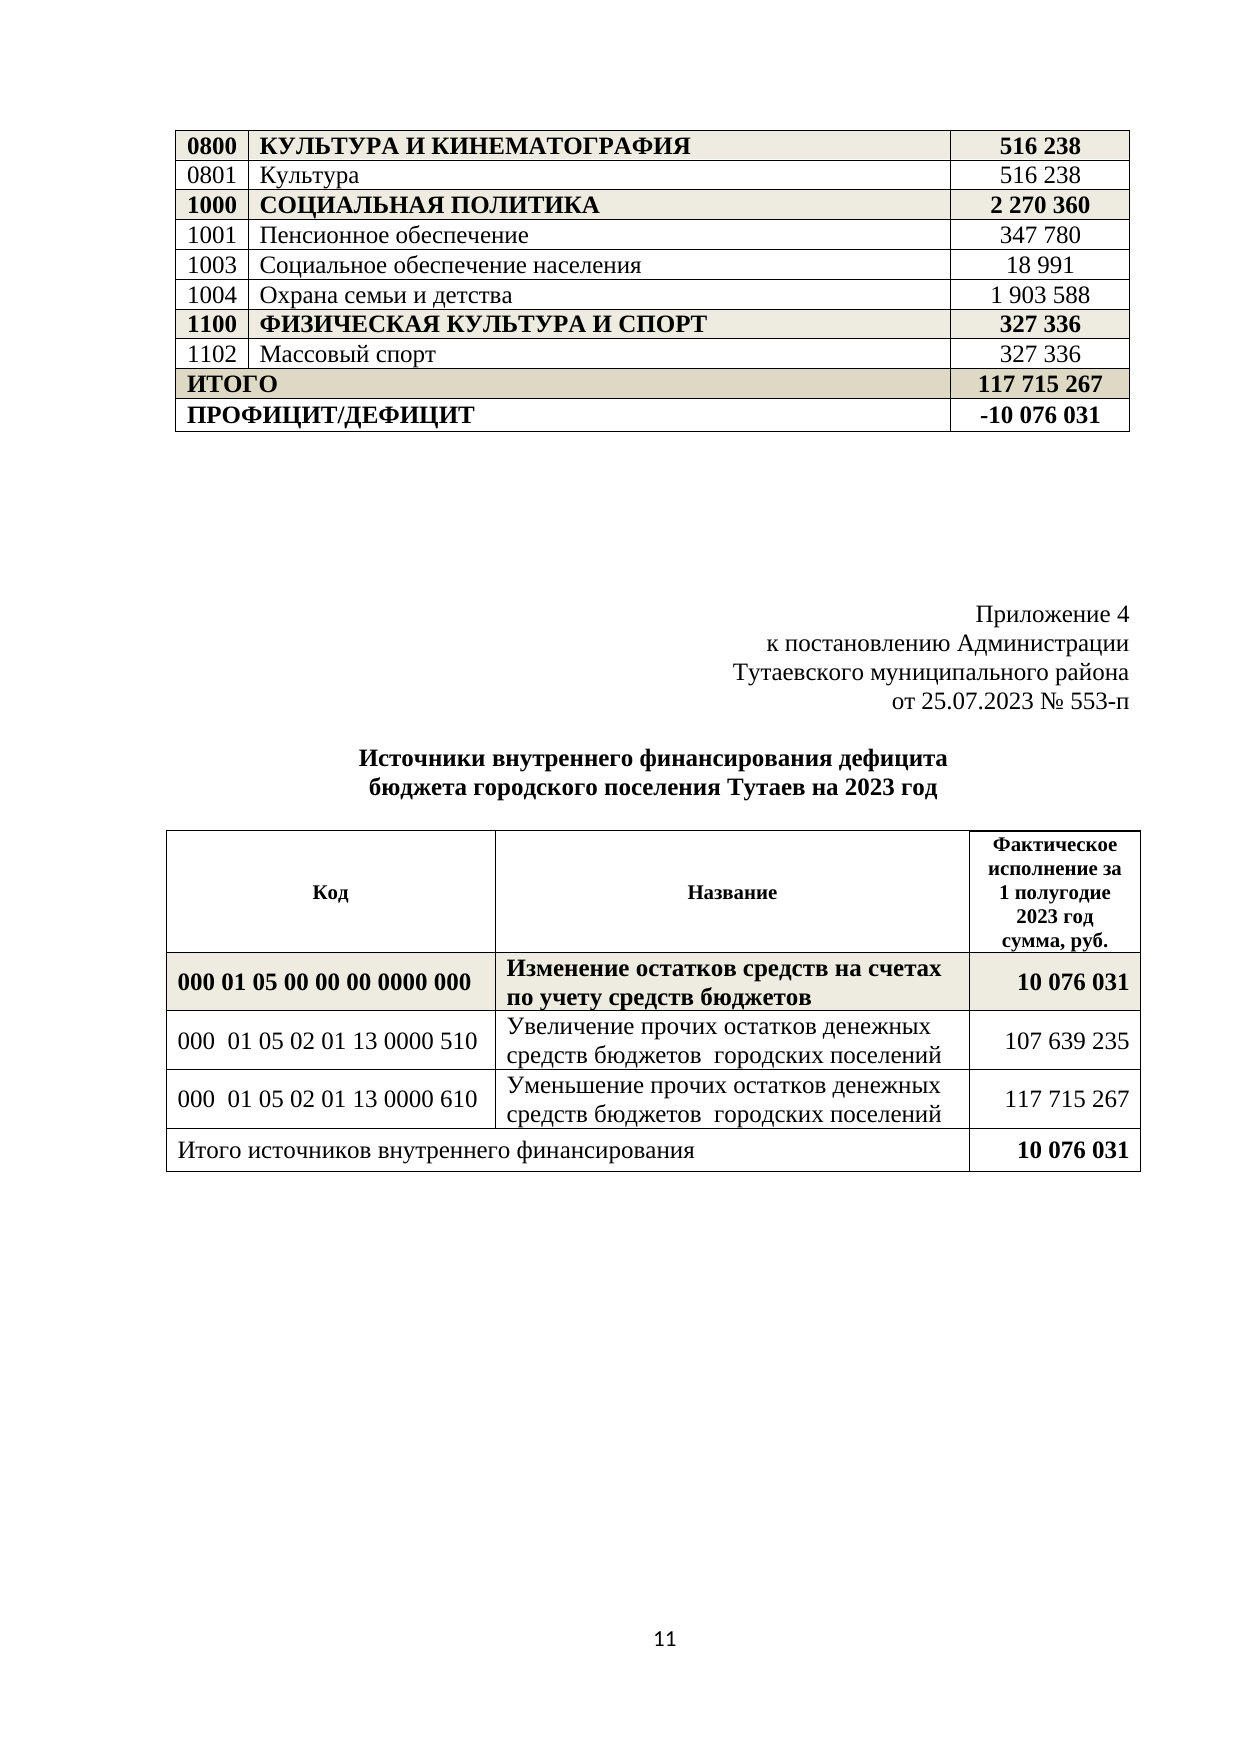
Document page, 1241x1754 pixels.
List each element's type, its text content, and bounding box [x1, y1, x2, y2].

table_cell 10 076 031 [970, 953, 1140, 1010]
table_cell Источники внутреннего финансирования дефицита бюджета городского поселения Тутаев на 2023 год [166, 715, 1140, 829]
table_cell к постановлению Администрации [166, 628, 1140, 657]
table_cell Культура [249, 161, 950, 189]
table_cell 1004 [176, 280, 248, 308]
table_cell 107 639 235 [970, 1011, 1140, 1069]
table_cell Изменение остатков средств на счетах по учету средств бюджетов [496, 953, 969, 1010]
table_cell КУЛЬТУРА И КИНЕМАТОГРАФИЯ [249, 131, 950, 159]
table_cell ИТОГО [176, 369, 950, 398]
table_cell 347 780 [951, 220, 1129, 249]
table_cell Итого источников внутреннего финансирования [167, 1129, 969, 1171]
table_cell Массовый спорт [249, 339, 950, 368]
table_cell от 25.07.2023 № 553-п [166, 686, 1140, 714]
table_cell 516 238 [951, 161, 1129, 189]
table_cell 000 01 05 02 01 13 0000 610 [167, 1070, 495, 1127]
table_cell Фактическое исполнение за 1 полугодие 2023 год сумма, руб. [970, 832, 1140, 952]
table_cell Уменьшение прочих остатков денежных средств бюджетов городских поселений [496, 1070, 969, 1127]
table_cell 000 01 05 00 00 00 0000 000 [167, 953, 495, 1010]
table_cell 1001 [176, 220, 248, 249]
table_cell ФИЗИЧЕСКАЯ КУЛЬТУРА И СПОРТ [249, 310, 950, 338]
table_cell 1102 [176, 339, 248, 368]
table_cell 1 903 588 [951, 280, 1129, 308]
table_cell 1000 [176, 190, 248, 219]
table_cell Код [167, 831, 495, 952]
table_cell ПРОФИЦИТ/ДЕФИЦИТ [176, 399, 950, 431]
table_header Приложение 4 [166, 600, 1140, 628]
table_cell 327 336 [951, 310, 1129, 338]
table_cell 10 076 031 [970, 1129, 1140, 1171]
table_cell Тутаевского муниципального района [166, 657, 1140, 686]
table_cell 1100 [176, 310, 248, 338]
table_cell 18 991 [951, 250, 1129, 279]
table_cell -10 076 031 [951, 399, 1129, 431]
table_cell 327 336 [951, 339, 1129, 368]
table_cell 117 715 267 [951, 369, 1129, 398]
table_cell Социальное обеспечение населения [249, 250, 950, 279]
table_cell 516 238 [951, 131, 1129, 159]
table_cell 0800 [176, 131, 248, 159]
table_cell 000 01 05 02 01 13 0000 510 [167, 1011, 495, 1069]
table_cell 2 270 360 [951, 190, 1129, 219]
table_cell 0801 [176, 161, 248, 189]
table_cell СОЦИАЛЬНАЯ ПОЛИТИКА [249, 190, 950, 219]
table_cell 117 715 267 [970, 1070, 1140, 1127]
table_cell Увеличение прочих остатков денежных средств бюджетов городских поселений [496, 1011, 969, 1069]
table_cell 1003 [176, 250, 248, 279]
table_cell Название [496, 831, 969, 952]
table_cell Охрана семьи и детства [249, 280, 950, 308]
table_cell Пенсионное обеспечение [249, 220, 950, 249]
